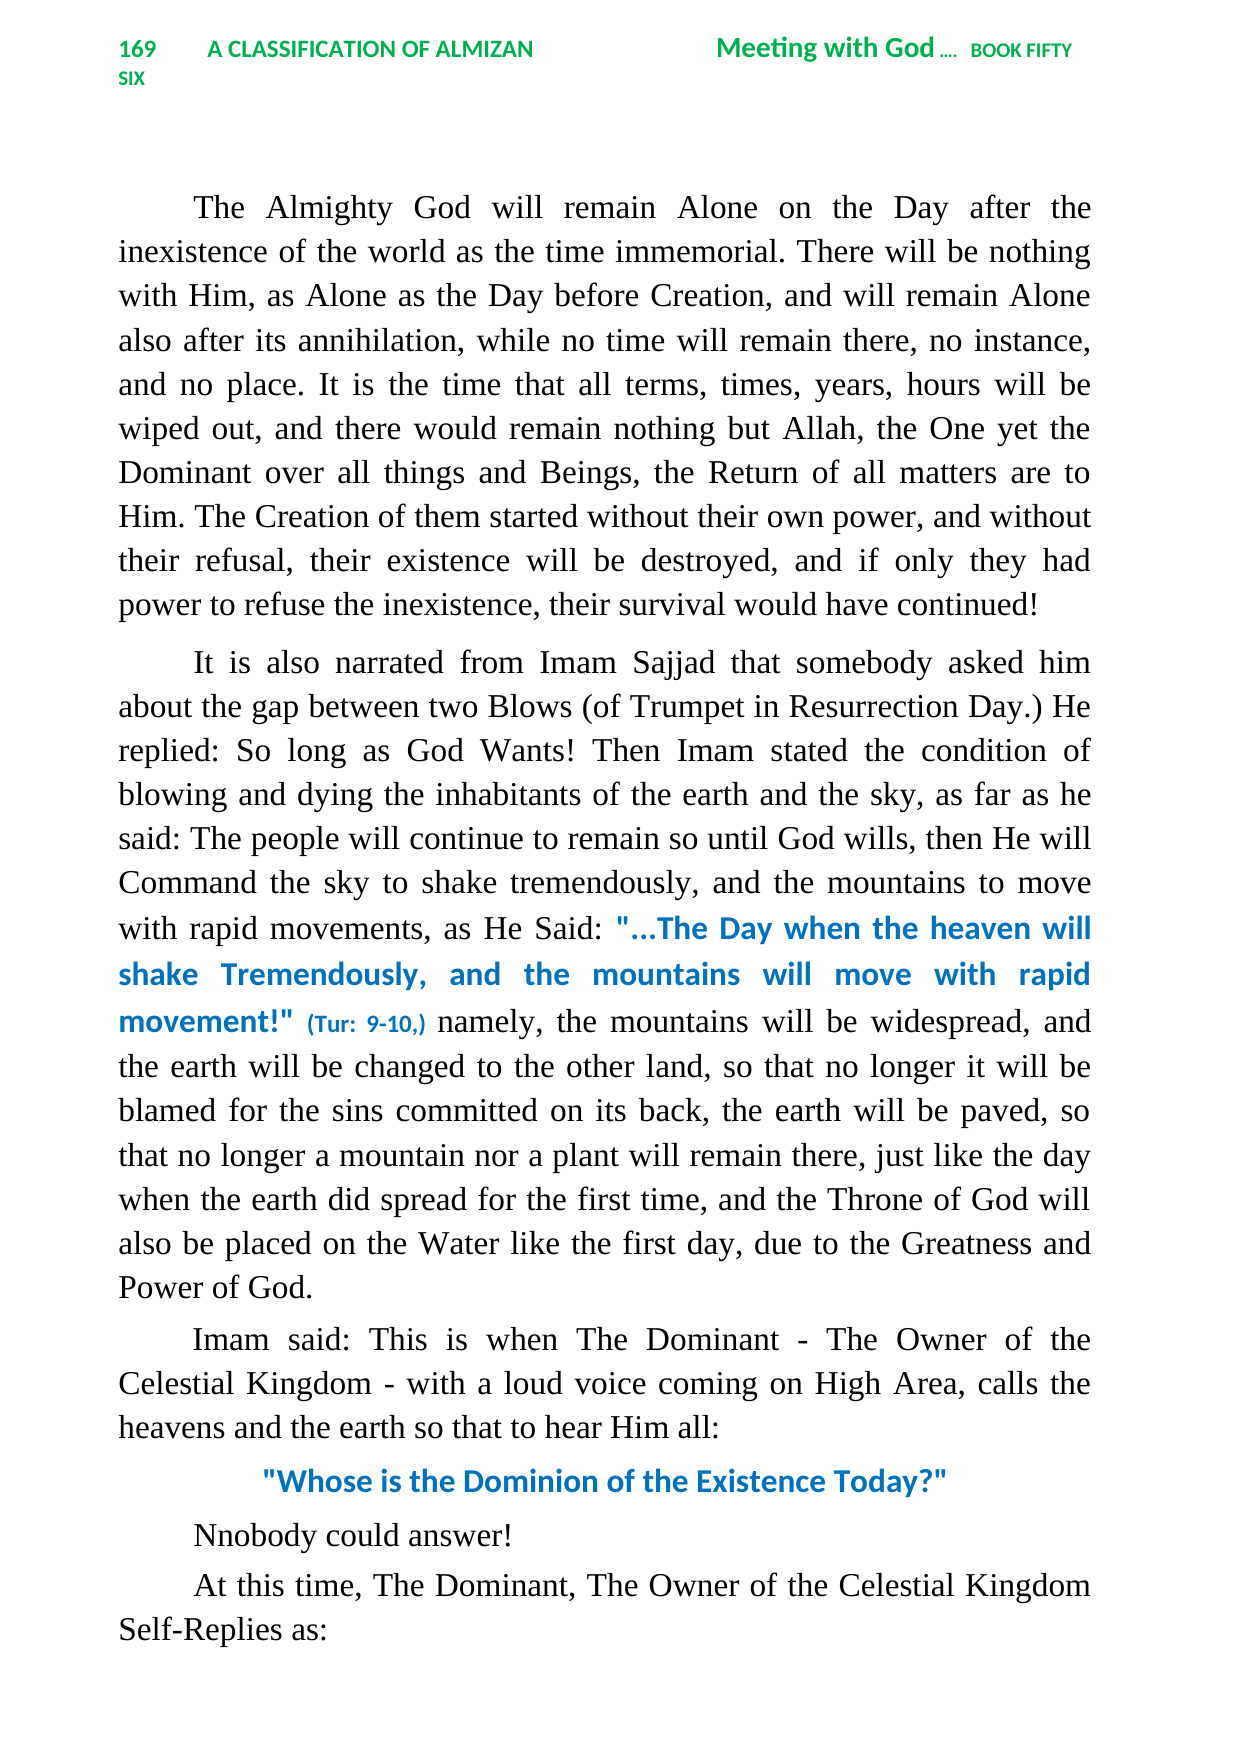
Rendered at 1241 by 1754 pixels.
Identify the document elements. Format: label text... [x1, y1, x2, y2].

text At this time, The Dominant, The Owner of the Celestial Kingdom Self-Replies as: [118, 1565, 1092, 1647]
text It is also narrated from Imam Sajjad that somebody asked him about the gap between two Blows (of Trumpet in Resurrection Day.) He replied: So long as God Wants! Then Imam stated the condition of blowing and dying the inhabitants of the earth and the sky, as far as he said: The people will continue to remain so until God wills, then He will Command the sky to shake tremendously, and the mountains to move with rapid movements, as He Said: "...The Day when the heaven will shake Tremendously, and the mountains will move with rapid movement!" (Tur: 9-10,) namely, the mountains will be widespread, and the earth will be changed to the other land, so that no longer it will be blamed for the sins committed on its back, the earth will be paved, so that no longer a mountain nor a plant will remain there, just like the day when the earth did spread for the first time, and the Throne of God will also be placed on the Water like the first day, due to the Greatness and Power of God. [118, 642, 1092, 1305]
text Imam said: This is when The Dominant - The Owner of the Celestial Kingdom - with a loud voice coming on High Area, calls the heavens and the earth so that to hear Him all: [118, 1319, 1092, 1446]
text Nnobody could answer! [118, 1515, 1092, 1554]
text The Almighty God will remain Alone on the Day after the inexistence of the world as the time immemorial. There will be nothing with Him, as Alone as the Day before Creation, and will remain Alone also after its annihilation, while no time will remain there, no instance, and no place. It is the time that all terms, times, years, hours will be wiped out, and there would remain nothing but Allah, the One yet the Dominant over all things and Beings, the Return of all matters are to Him. The Creation of them started without their own power, and without their refusal, their existence will be destroyed, and if only they had power to refuse the inexistence, their survival would have continued! [118, 188, 1092, 622]
text "Whose is the Dominion of the Existence Today?" [118, 1460, 1092, 1501]
